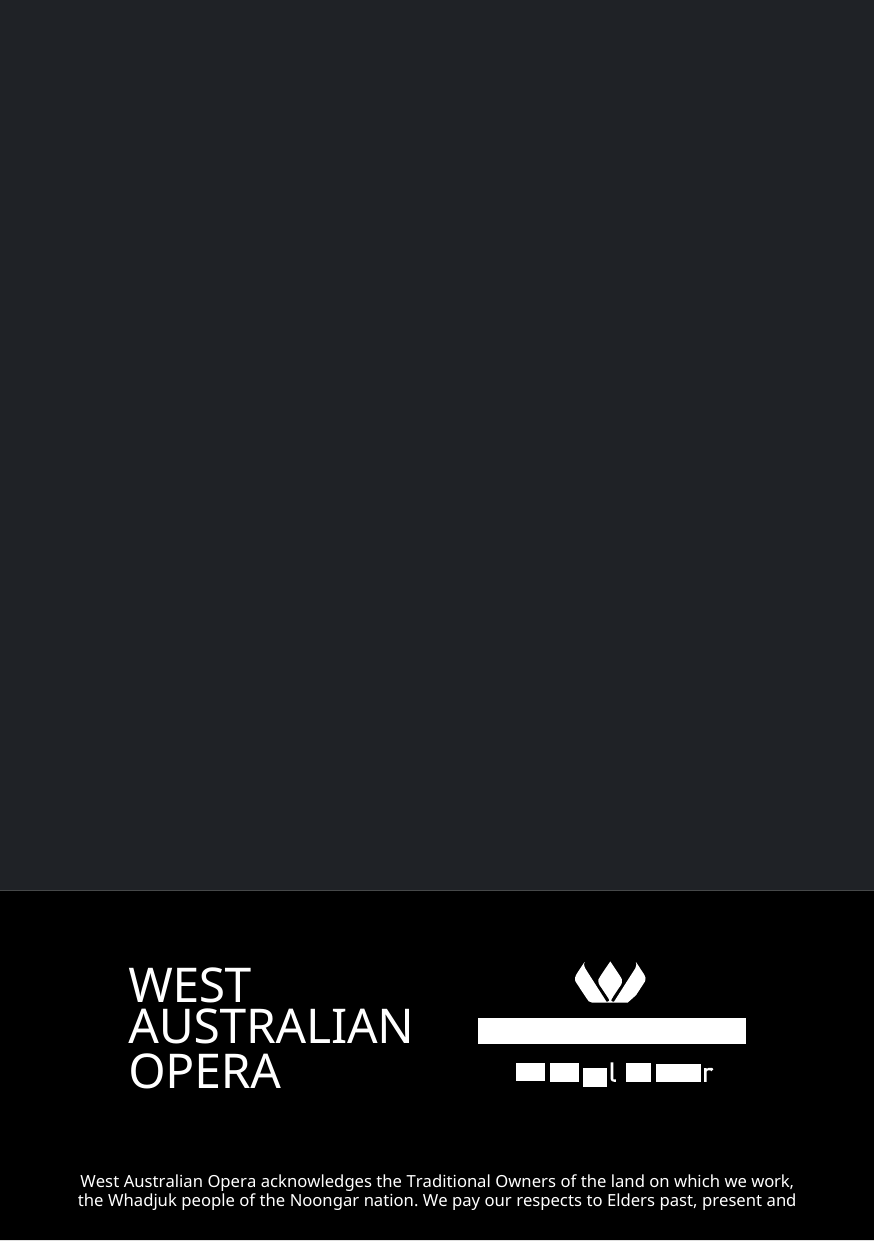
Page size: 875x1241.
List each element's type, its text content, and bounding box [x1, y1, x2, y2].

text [51, 1191, 823, 1210]
picture [656, 1064, 701, 1082]
text WEST AUSTRALIAN OPERA [128, 966, 457, 1103]
picture [583, 1068, 607, 1087]
text West Australian Opera acknowledges the Traditional Owners of the land on which we work, [51, 1172, 823, 1191]
picture [478, 1018, 746, 1044]
picture [626, 1063, 651, 1082]
picture [516, 1063, 545, 1081]
picture [550, 1063, 579, 1082]
